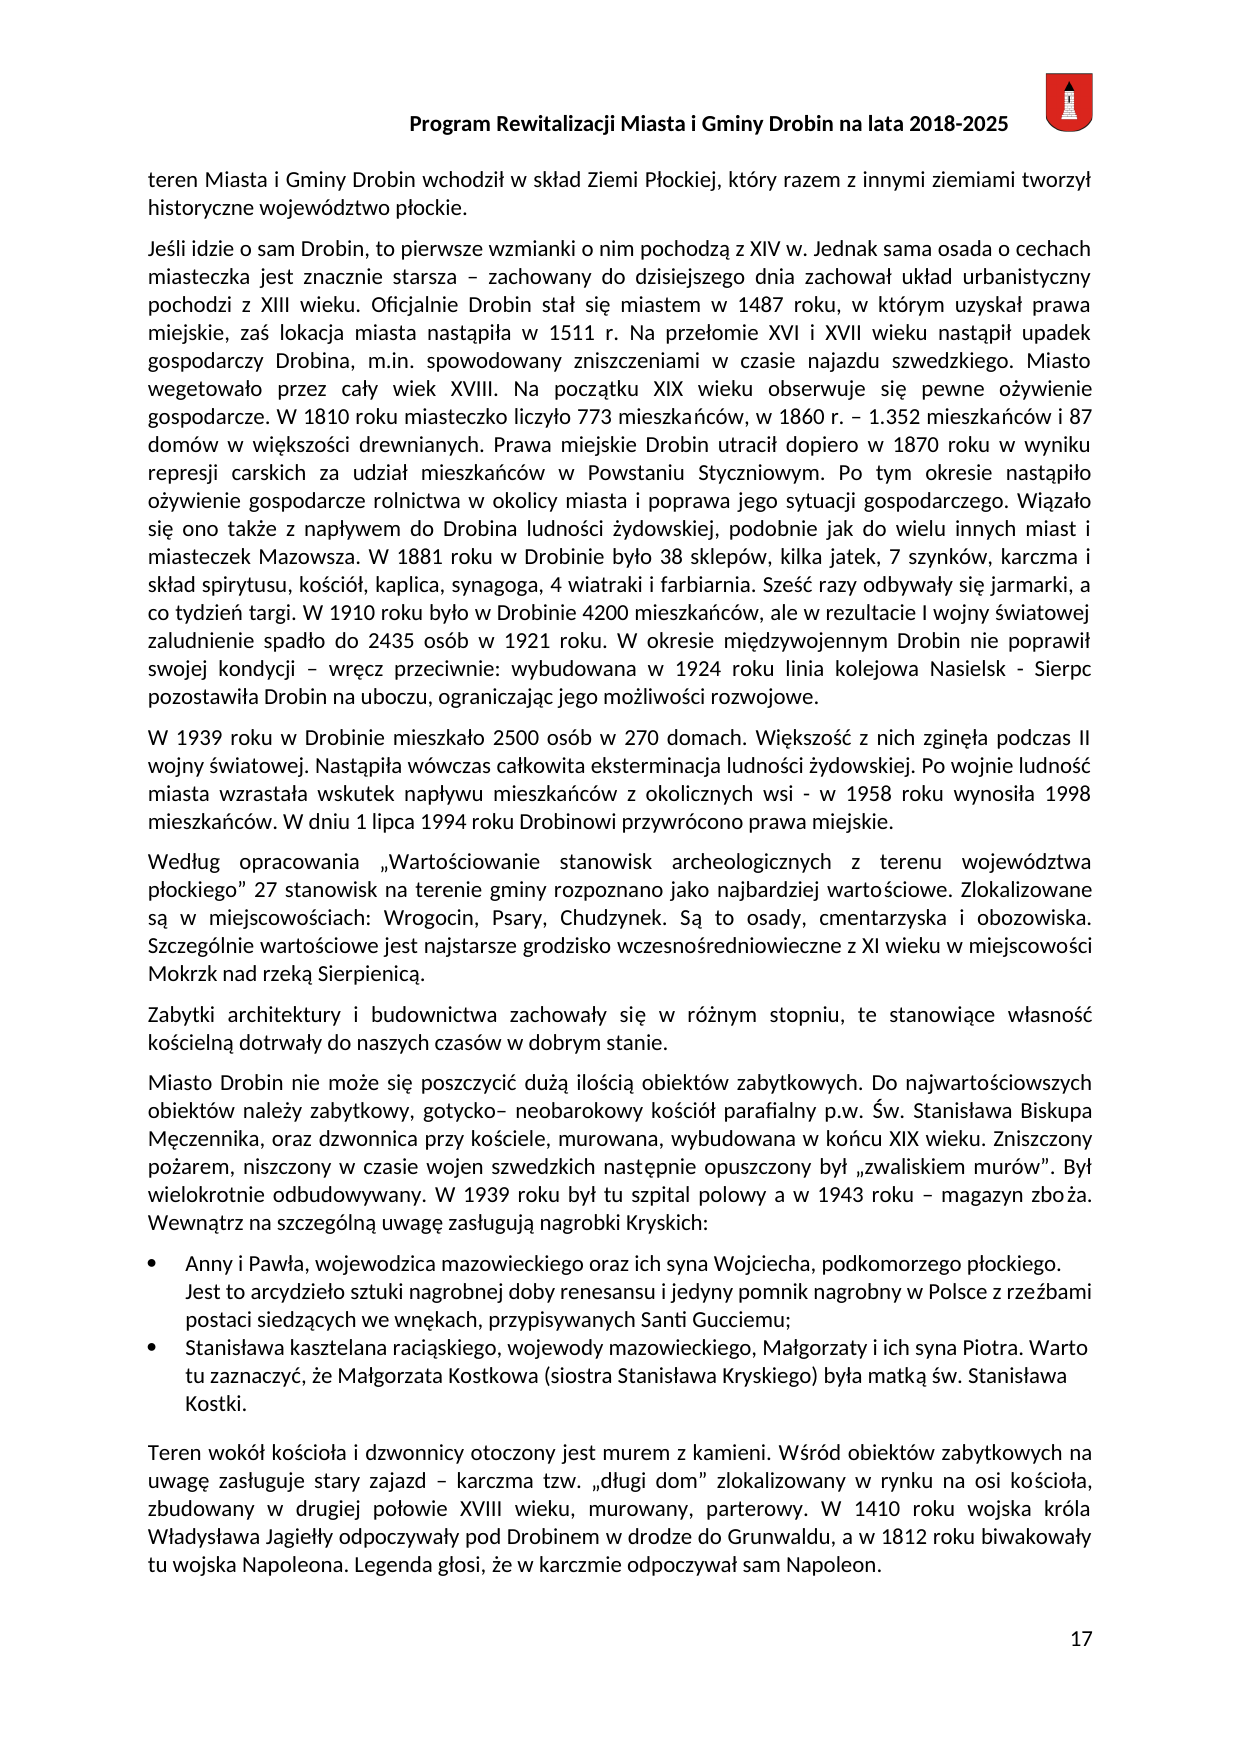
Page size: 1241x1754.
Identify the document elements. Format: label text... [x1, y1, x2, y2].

text W 1939 roku w Drobinie mieszkało 2500 osób w 270 domach. Większość z nich zginęła podczas II wojny światowej. Nastąpiła wówczas całkowita eksterminacja ludności żydowskiej. Po wojnie ludność miasta wzrastała wskutek napływu mieszkańców z okolicznych wsi - w 1958 roku wynosiła 1998 mieszkańców. W dniu 1 lipca 1994 roku Drobinowi przywrócono prawa miejskie. [148, 723, 1093, 835]
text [148, 165, 1093, 221]
text Teren wokół kościoła i dzwonnicy otoczony jest murem z kamieni. Wśród obiektów zabytkowych na uwagę zasługuje stary zajazd – karczma tzw. „długi dom” zlokalizowany w rynku na osi kościoła, zbudowany w drugiej połowie XVIII wieku, murowany, parterowy. W 1410 roku wojska króla Władysława Jagiełły odpoczywały pod Drobinem w drodze do Grunwaldu, a w 1812 roku biwakowały tu wojska Napoleona. Legenda głosi, że w karczmie odpoczywał sam Napoleon. [148, 1438, 1093, 1578]
text Według opracowania „Wartościowanie stanowisk archeologicznych z terenu województwa płockiego” 27 stanowisk na terenie gminy rozpoznano jako najbardziej wartościowe. Zlokalizowane są w miejscowościach: Wrogocin, Psary, Chudzynek. Są to osady, cmentarzyska i obozowiska. Szczególnie wartościowe jest najstarsze grodzisko wczesnośredniowieczne z XI wieku w miejscowości Mokrzk nad rzeką Sierpienicą. [148, 847, 1093, 987]
text Zabytki architektury i budownictwa zachowały się w różnym stopniu, te stanowiące własność kościelną dotrwały do naszych czasów w dobrym stanie. [148, 1000, 1093, 1056]
picture [1045, 73, 1093, 132]
text Jeśli idzie o sam Drobin, to pierwsze wzmianki o nim pochodzą z XIV w. Jednak sama osada o cechach miasteczka jest znacznie starsza – zachowany do dzisiejszego dnia zachował układ urbanistyczny pochodzi z XIII wieku. Oficjalnie Drobin stał się miastem w 1487 roku, w którym uzyskał prawa miejskie, zaś lokacja miasta nastąpiła w 1511 r. Na przełomie XVI i XVII wieku nastąpił upadek gospodarczy Drobina, m.in. spowodowany zniszczeniami w czasie najazdu szwedzkiego. Miasto wegetowało przez cały wiek XVIII. Na początku XIX wieku obserwuje się pewne ożywienie gospodarcze. W 1810 roku miasteczko liczyło 773 mieszkańców, w 1860 r. – 1.352 mieszkańców i 87 domów w większości drewnianych. Prawa miejskie Drobin utracił dopiero w 1870 roku w wyniku represji carskich za udział mieszkańców w Powstaniu Styczniowym. Po tym okresie nastąpiło ożywienie gospodarcze rolnictwa w okolicy miasta i poprawa jego sytuacji gospodarczego. Wiązało się ono także z napływem do Drobina ludności żydowskiej, podobnie jak do wielu innych miast i miasteczek Mazowsza. W 1881 roku w Drobinie było 38 sklepów, kilka jatek, 7 szynków, karczma i skład spirytusu, kościół, kaplica, synagoga, 4 wiatraki i farbiarnia. Sześć razy odbywały się jarmarki, a co tydzień targi. W 1910 roku było w Drobinie 4200 mieszkańców, ale w rezultacie I wojny światowej zaludnienie spadło do 2435 osób w 1921 roku. W okresie międzywojennym Drobin nie poprawił swojej kondycji – wręcz przeciwnie: wybudowana w 1924 roku linia kolejowa Nasielsk - Sierpc pozostawiła Drobin na uboczu, ograniczając jego możliwości rozwojowe. [148, 234, 1093, 710]
list Stanisława kasztelana raciąskiego, wojewody mazowieckiego, Małgorzaty i ich syna Piotra. Warto tu zaznaczyć, że Małgorzata Kostkowa (siostra Stanisława Kryskiego) była matką św. Stanisława Kostki. [148, 1333, 1093, 1417]
text Miasto Drobin nie może się poszczycić dużą ilością obiektów zabytkowych. Do najwartościowszych obiektów należy zabytkowy, gotycko– neobarokowy kościół parafialny p.w. Św. Stanisława Biskupa Męczennika, oraz dzwonnica przy kościele, murowana, wybudowana w końcu XIX wieku. Zniszczony pożarem, niszczony w czasie wojen szwedzkich następnie opuszczony był „zwaliskiem murów”. Był wielokrotnie odbudowywany. W 1939 roku był tu szpital polowy a w 1943 roku – magazyn zboża. Wewnątrz na szczególną uwagę zasługują nagrobki Kryskich: [148, 1068, 1093, 1237]
list Anny i Pawła, wojewodzica mazowieckiego oraz ich syna Wojciecha, podkomorzego płockiego. Jest to arcydzieło sztuki nagrobnej doby renesansu i jedyny pomnik nagrobny w Polsce z rzeźbami postaci siedzących we wnękach, przypisywanych Santi Gucciemu; [148, 1249, 1093, 1333]
